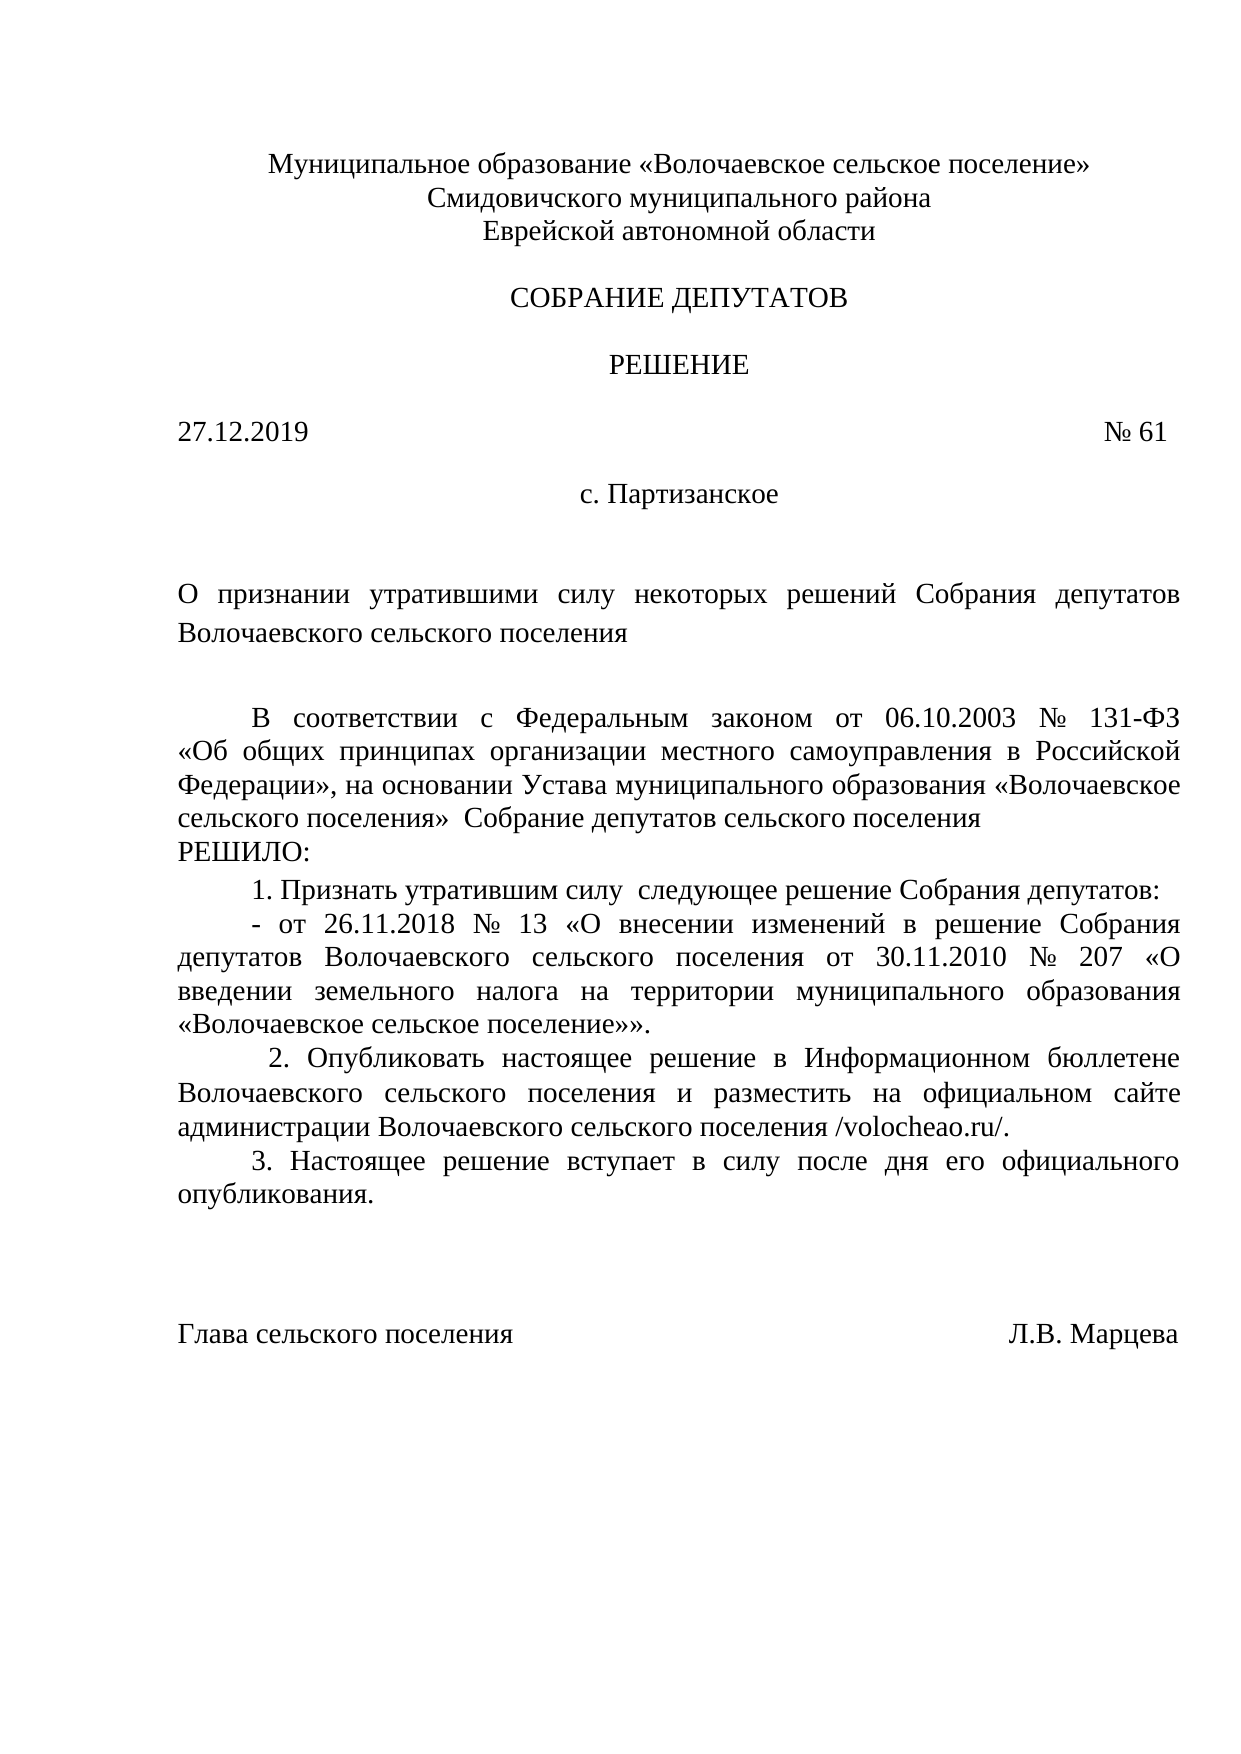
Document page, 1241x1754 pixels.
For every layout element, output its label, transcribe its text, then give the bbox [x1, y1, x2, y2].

text - от 26.11.2018 № 13 «О внесении изменений в решение Собрания депутатов Волочаевского сельского поселения от 30.11.2010 № 207 «О введении земельного налога на территории муниципального образования «Волочаевское сельское поселение»». [177, 906, 1181, 1040]
text РЕШЕНИЕ [177, 347, 1181, 381]
text В соответствии с Федеральным законом от 06.10.2003 № 131-ФЗ «Об общих принципах организации местного самоуправления в Российской Федерации», на основании Устава муниципального образования «Волочаевское сельского поселения» Собрание депутатов сельского поселения [177, 700, 1181, 834]
text Смидовичского муниципального района [177, 180, 1181, 213]
text Еврейской автономной области [177, 213, 1181, 247]
text О признании утратившими силу некоторых решений Собрания депутатов Волочаевского сельского поселения [177, 577, 1181, 649]
text с. Партизанское [177, 476, 1181, 509]
text 3. Настоящее решение вступает в силу после дня его официального опубликования. [177, 1143, 1181, 1210]
text 1. Признать утратившим силу следующее решение Собрания депутатов: [177, 872, 1181, 906]
text СОБРАНИЕ ДЕПУТАТОВ [177, 280, 1181, 314]
text Муниципальное образование «Волочаевское сельское поселение» [177, 146, 1181, 180]
text 2. Опубликовать настоящее решение в Информационном бюллетене Волочаевского сельского поселения и разместить на официальном сайте администрации Волочаевского сельского поселения /volocheao.ru/. [177, 1040, 1181, 1143]
text 27.12.2019 № 61 [177, 414, 1181, 448]
text РЕШИЛО: [177, 834, 1181, 867]
text Глава сельского поселения Л.В. Марцева [177, 1316, 1181, 1349]
